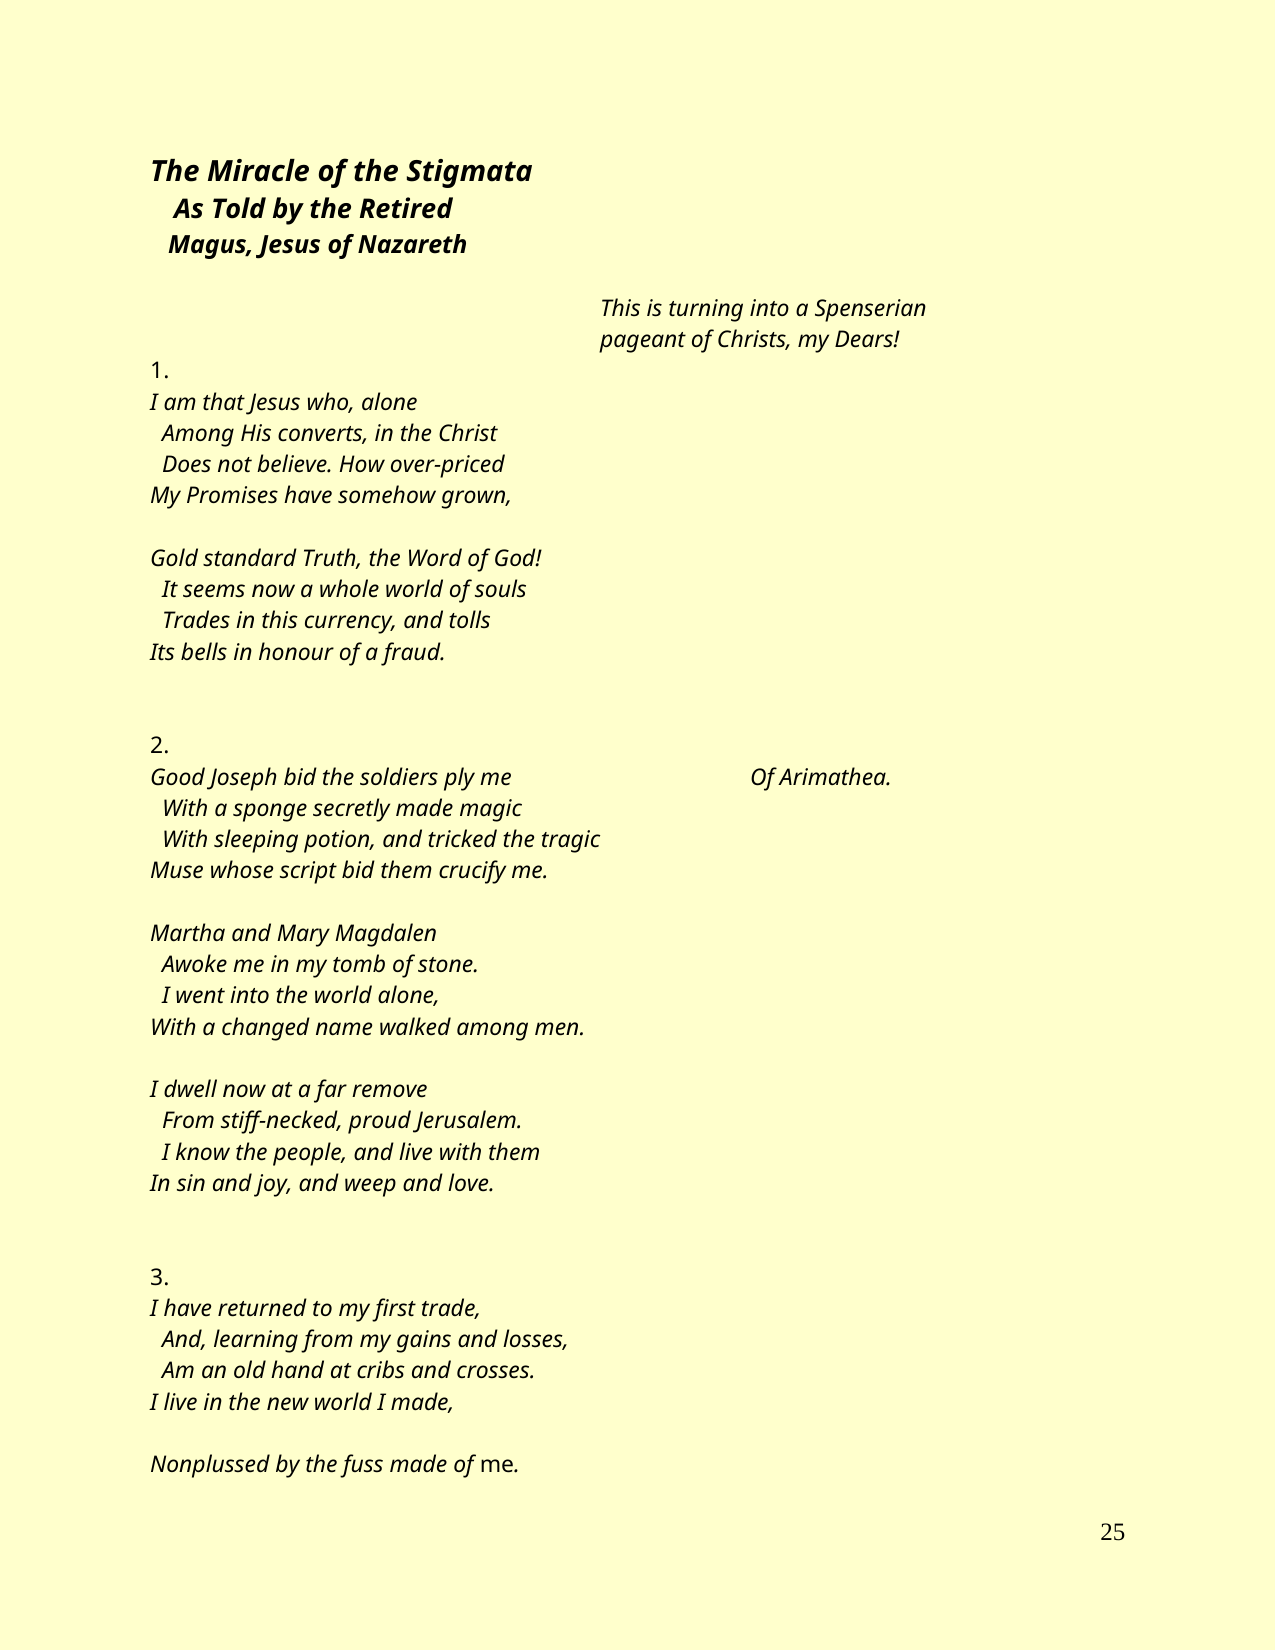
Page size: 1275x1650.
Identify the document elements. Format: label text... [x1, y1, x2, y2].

text Magus, Jesus of Nazareth [150, 227, 1050, 261]
text This is turning into a Spenserian [150, 292, 1050, 323]
text Gold standard Truth, the Word of God! [150, 542, 1050, 573]
text My Promises have somehow grown, [150, 479, 1050, 511]
text I live in the new world I made, [150, 1386, 1050, 1417]
text Awoke me in my tomb of stone. [150, 948, 1050, 979]
text It seems now a whole world of souls [150, 573, 1050, 604]
text Martha and Mary Magdalen [150, 917, 1050, 948]
text Trades in this currency, and tolls [150, 604, 1050, 636]
text I am that Jesus who, alone [150, 386, 1050, 417]
text pageant of Christs, my Dears! [150, 323, 1050, 354]
text With sleeping potion, and tricked the tragic [150, 823, 1050, 854]
text With a changed name walked among men. [150, 1011, 1050, 1042]
text Muse whose script bid them crucify me. [150, 854, 1050, 886]
text Good Joseph bid the soldiers ply me Of Arimathea. [150, 761, 1050, 792]
text 1. [150, 354, 1050, 386]
text Among His converts, in the Christ [150, 417, 1050, 448]
text With a sponge secretly made magic [150, 792, 1050, 823]
text I have returned to my first trade, [150, 1292, 1050, 1323]
text Does not believe. How over-priced [150, 448, 1050, 479]
text Am an old hand at cribs and crosses. [150, 1354, 1050, 1386]
text 2. [150, 729, 1050, 761]
text And, learning from my gains and losses, [150, 1323, 1050, 1354]
text Nonplussed by the fuss made of me. [150, 1448, 1050, 1479]
text The Miracle of the Stigmata [150, 150, 1050, 190]
text Its bells in honour of a fraud. [150, 636, 1050, 667]
text I know the people, and live with them [150, 1136, 1050, 1167]
text From stiff-necked, proud Jerusalem. [150, 1104, 1050, 1136]
text In sin and joy, and weep and love. [150, 1167, 1050, 1198]
text 3. [150, 1261, 1050, 1292]
text I dwell now at a far remove [150, 1073, 1050, 1104]
text As Told by the Retired [150, 190, 1050, 227]
text I went into the world alone, [150, 979, 1050, 1011]
